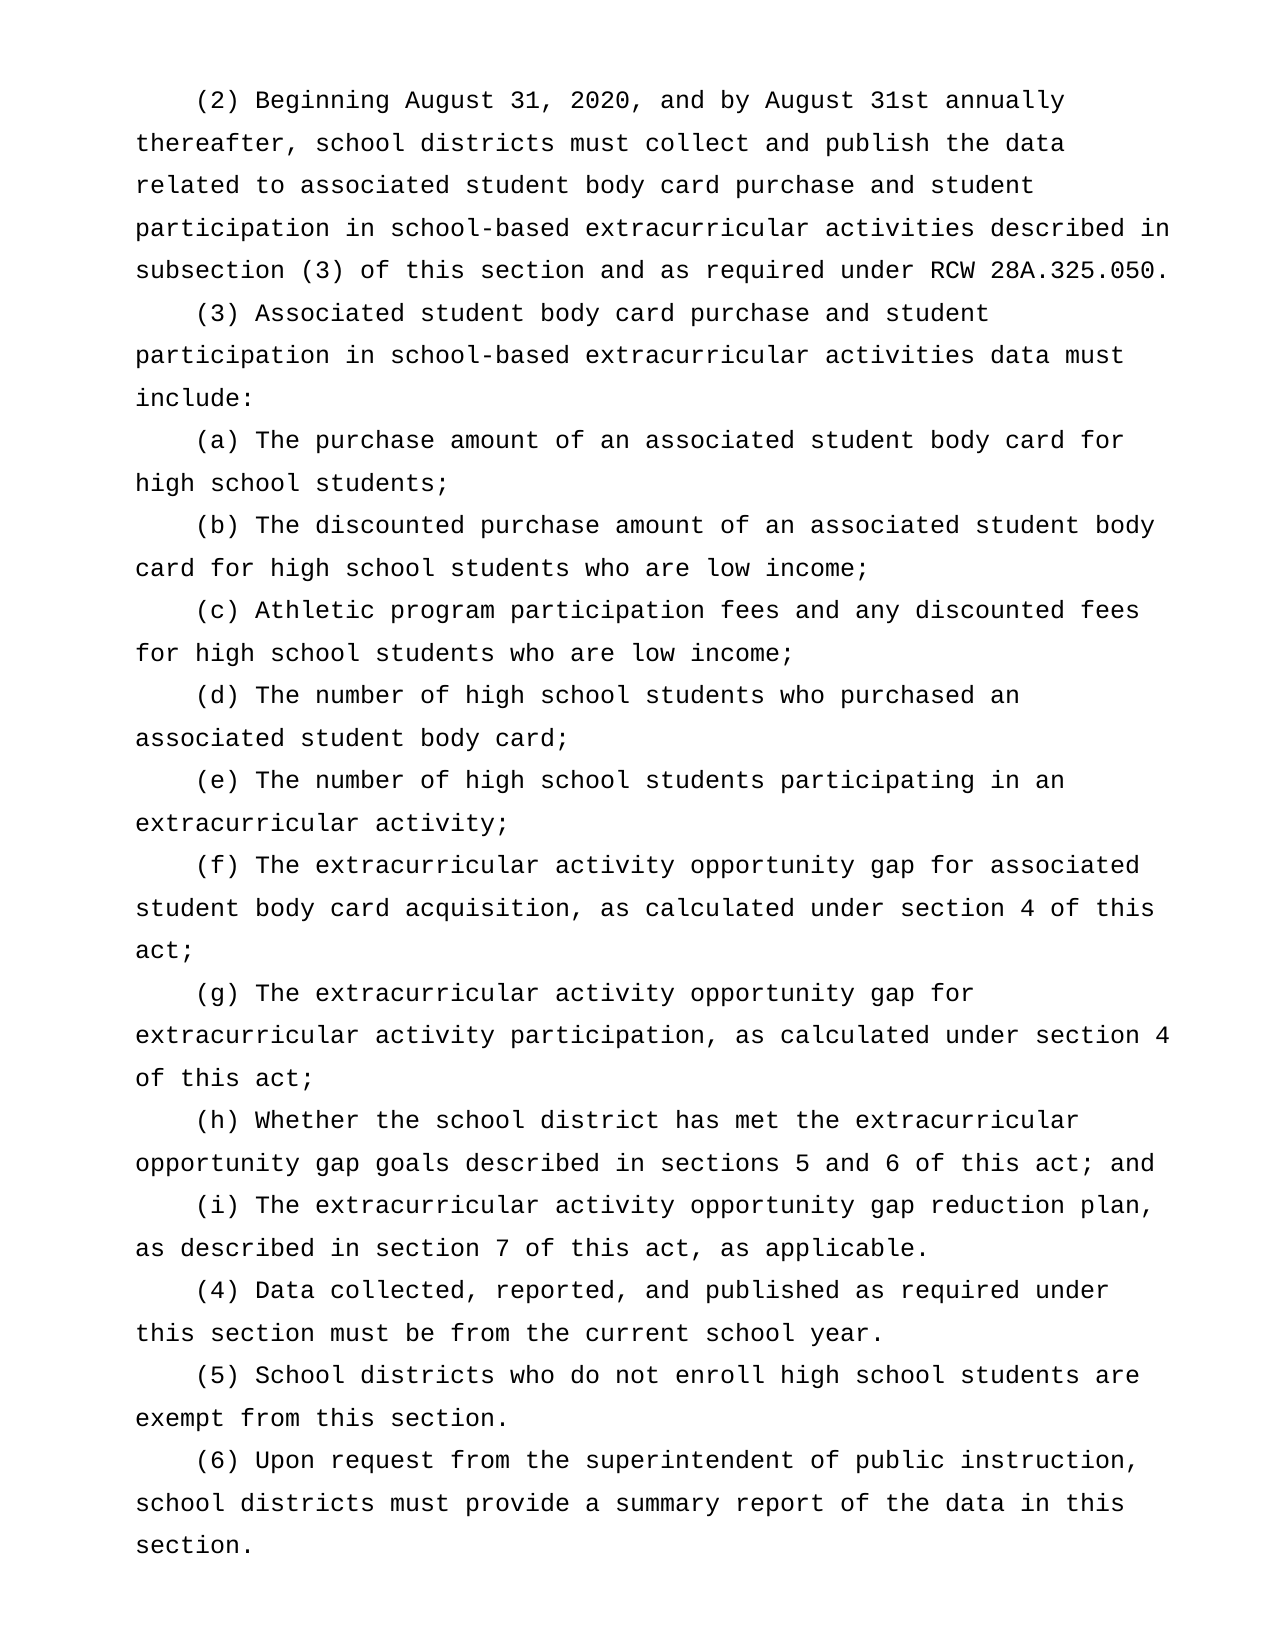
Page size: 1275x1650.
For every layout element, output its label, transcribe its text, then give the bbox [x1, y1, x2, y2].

text (2) Beginning August 31, 2020, and by August 31st annually thereafter, school districts must collect and publish the data related to associated student body card purchase and student participation in school-based extracurricular activities described in subsection (3) of this section and as required under RCW 28A.325.050. [135, 75, 1170, 287]
text (h) Whether the school district has met the extracurricular opportunity gap goals described in sections 5 and 6 of this act; and [135, 1095, 1170, 1180]
text (5) School districts who do not enroll high school students are exempt from this section. [135, 1350, 1170, 1435]
text (a) The purchase amount of an associated student body card for high school students; [135, 415, 1170, 500]
text (f) The extracurricular activity opportunity gap for associated student body card acquisition, as calculated under section 4 of this act; [135, 840, 1170, 967]
text (c) Athletic program participation fees and any discounted fees for high school students who are low income; [135, 585, 1170, 670]
text (g) The extracurricular activity opportunity gap for extracurricular activity participation, as calculated under section 4 of this act; [135, 967, 1170, 1095]
text (e) The number of high school students participating in an extracurricular activity; [135, 755, 1170, 840]
text (b) The discounted purchase amount of an associated student body card for high school students who are low income; [135, 500, 1170, 585]
text (3) Associated student body card purchase and student participation in school-based extracurricular activities data must include: [135, 287, 1170, 415]
text (6) Upon request from the superintendent of public instruction, school districts must provide a summary report of the data in this section. [135, 1435, 1170, 1562]
text (d) The number of high school students who purchased an associated student body card; [135, 670, 1170, 755]
text (4) Data collected, reported, and published as required under this section must be from the current school year. [135, 1265, 1170, 1350]
text (i) The extracurricular activity opportunity gap reduction plan, as described in section 7 of this act, as applicable. [135, 1180, 1170, 1265]
